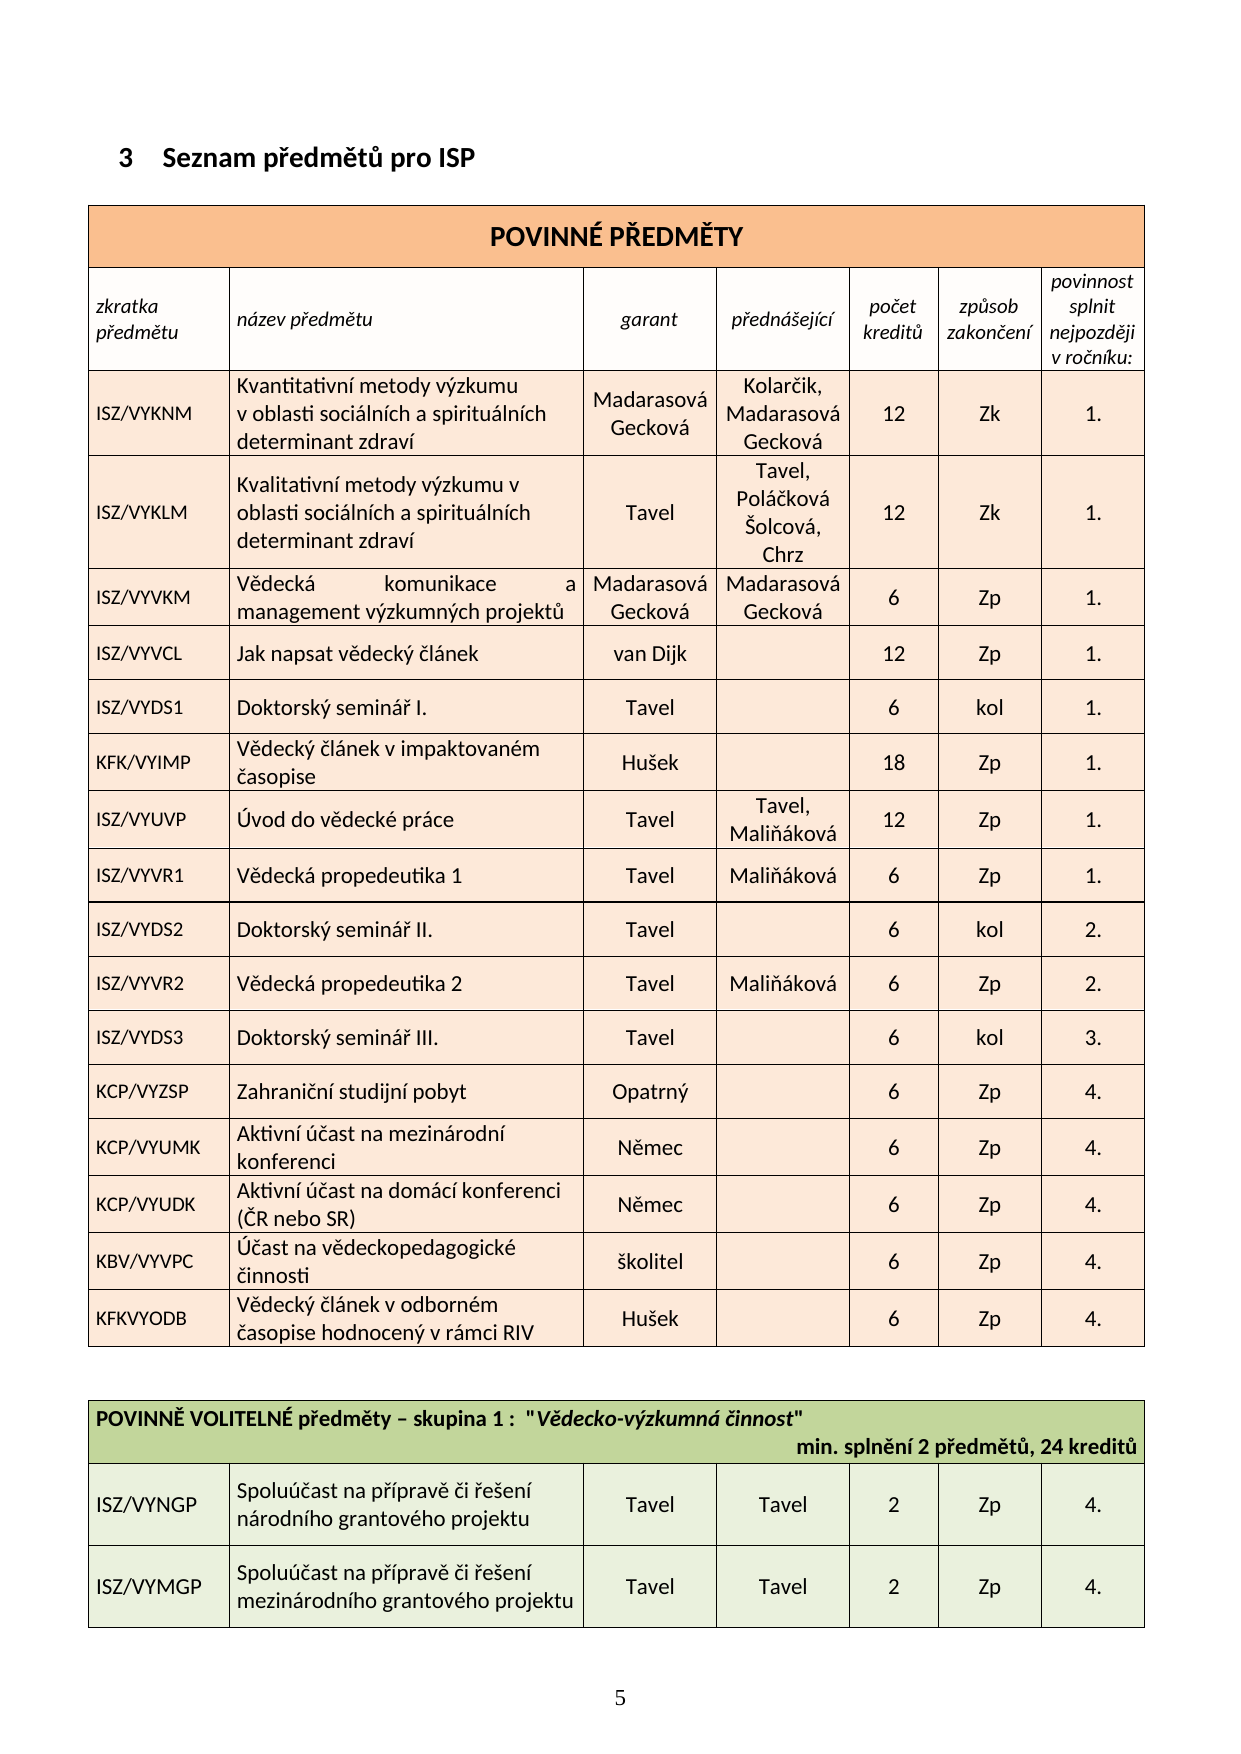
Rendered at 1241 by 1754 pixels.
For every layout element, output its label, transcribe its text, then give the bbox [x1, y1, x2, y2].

table_cell Vědecká komunikace a management výzkumných projektů [230, 569, 583, 625]
table_cell Madarasová Gecková [717, 569, 849, 625]
table_cell [717, 1065, 849, 1118]
table_cell Madarasová Gecková [584, 569, 716, 625]
table_cell ISZ/VYUVP [89, 791, 229, 847]
table_cell 1. [1042, 791, 1144, 847]
table_cell ISZ/VYVR1 [89, 849, 229, 901]
table_cell 1. [1042, 680, 1144, 733]
table_cell 12 [850, 456, 938, 568]
table_cell 12 [850, 791, 938, 847]
table_cell 6 [850, 849, 938, 901]
table_cell Zp [939, 957, 1041, 1009]
table_cell 6 [850, 1065, 938, 1118]
table_cell garant [584, 268, 716, 370]
table_cell Tavel [584, 903, 716, 956]
table_cell Vědecká propedeutika 1 [230, 849, 583, 901]
table_cell [717, 903, 849, 956]
table_cell 4. [1042, 1119, 1144, 1175]
table_cell Aktivní účast na domácí konferenci (ČR nebo SR) [230, 1176, 583, 1232]
table_header POVINNĚ VOLITELNÉ předměty – skupina 1 : "Vědecko-výzkumná činnost" min. splnění 2 předmětů, 24 kreditů [89, 1401, 1144, 1463]
table_cell Jak napsat vědecký článek [230, 626, 583, 679]
table_cell 6 [850, 1176, 938, 1232]
table_cell Doktorský seminář III. [230, 1011, 583, 1064]
table_cell KCP/VYUMK [89, 1119, 229, 1175]
table_cell Tavel [717, 1464, 849, 1545]
table_cell 6 [850, 680, 938, 733]
table_cell Vědecký článek v odborném časopise hodnocený v rámci RIV [230, 1290, 583, 1346]
table_cell Tavel [584, 791, 716, 847]
table_cell 12 [850, 371, 938, 455]
table_cell 1. [1042, 849, 1144, 901]
table_cell [717, 1233, 849, 1289]
table_cell Němec [584, 1119, 716, 1175]
table_cell 4. [1042, 1464, 1144, 1545]
table_cell Tavel, Poláčková Šolcová, Chrz [717, 456, 849, 568]
table_cell 2 [850, 1546, 938, 1627]
table_cell Vědecký článek v impaktovaném časopise [230, 734, 583, 790]
table_cell Zp [939, 734, 1041, 790]
table_cell 6 [850, 1011, 938, 1064]
table_cell Tavel [584, 680, 716, 733]
table_cell Vědecká propedeutika 2 [230, 957, 583, 1009]
table_cell Kolarčik, Madarasová Gecková [717, 371, 849, 455]
table_cell Kvalitativní metody výzkumu v oblasti sociálních a spirituálních determinant zdraví [230, 456, 583, 568]
table_cell KBV/VYVPC [89, 1233, 229, 1289]
table_cell Hušek [584, 1290, 716, 1346]
table_cell [717, 1176, 849, 1232]
table_cell Zp [939, 569, 1041, 625]
table_cell 6 [850, 903, 938, 956]
table_cell [717, 1119, 849, 1175]
table_cell Maliňáková [717, 849, 849, 901]
table_cell 1. [1042, 626, 1144, 679]
table_cell 12 [850, 626, 938, 679]
table_cell KFK/VYIMP [89, 734, 229, 790]
table_cell van Dijk [584, 626, 716, 679]
table_cell počet kreditů [850, 268, 938, 370]
table_cell Tavel, Maliňáková [717, 791, 849, 847]
table_cell kol [939, 1011, 1041, 1064]
table_cell Zp [939, 1065, 1041, 1118]
table_cell 1. [1042, 456, 1144, 568]
table_cell ISZ/VYVCL [89, 626, 229, 679]
table_cell Tavel [584, 1546, 716, 1627]
table_cell 2. [1042, 957, 1144, 1009]
table_cell 18 [850, 734, 938, 790]
table_cell 1. [1042, 371, 1144, 455]
table_cell KCP/VYUDK [89, 1176, 229, 1232]
table_cell Zp [939, 791, 1041, 847]
table_cell KCP/VYZSP [89, 1065, 229, 1118]
table_cell 2 [850, 1464, 938, 1545]
table_cell KFKVYODB [89, 1290, 229, 1346]
table_cell Zp [939, 626, 1041, 679]
table_header POVINNÉ PŘEDMĚTY [89, 206, 1144, 267]
table_cell Zp [939, 1290, 1041, 1346]
table_cell 6 [850, 1290, 938, 1346]
table_cell Spoluúčast na přípravě či řešení národního grantového projektu [230, 1464, 583, 1545]
table_cell [717, 680, 849, 733]
table_cell 4. [1042, 1233, 1144, 1289]
table_cell Účast na vědeckopedagogické činnosti [230, 1233, 583, 1289]
table_cell ISZ/VYMGP [89, 1546, 229, 1627]
table_cell Zp [939, 1119, 1041, 1175]
table_cell Zp [939, 1464, 1041, 1545]
table_cell Tavel [584, 957, 716, 1009]
table_cell přednášející [717, 268, 849, 370]
table_cell Kvantitativní metody výzkumu v oblasti sociálních a spirituálních determinant zdraví [230, 371, 583, 455]
table_cell způsob zakončení [939, 268, 1041, 370]
table_cell Zk [939, 456, 1041, 568]
table_cell 6 [850, 1119, 938, 1175]
table_cell ISZ/VYNGP [89, 1464, 229, 1545]
table_cell Němec [584, 1176, 716, 1232]
table_cell 4. [1042, 1176, 1144, 1232]
table_cell 3. [1042, 1011, 1144, 1064]
table_cell ISZ/VYDS2 [89, 903, 229, 956]
table_cell název předmětu [230, 268, 583, 370]
table_cell Zp [939, 1176, 1041, 1232]
table_cell Opatrný [584, 1065, 716, 1118]
table_cell ISZ/VYVKM [89, 569, 229, 625]
table_cell ISZ/VYKNM [89, 371, 229, 455]
table_cell 6 [850, 569, 938, 625]
table_cell Zp [939, 1546, 1041, 1627]
table_cell Doktorský seminář I. [230, 680, 583, 733]
table_cell Zk [939, 371, 1041, 455]
table_cell Tavel [584, 849, 716, 901]
table_cell Zp [939, 849, 1041, 901]
subtitle Seznam předmětů pro ISP [118, 139, 1122, 174]
table_cell zkratka předmětu [89, 268, 229, 370]
table_cell 2. [1042, 903, 1144, 956]
table_cell Tavel [584, 1011, 716, 1064]
table_cell 6 [850, 1233, 938, 1289]
table_cell [717, 1290, 849, 1346]
table_cell 4. [1042, 1290, 1144, 1346]
table_cell ISZ/VYDS1 [89, 680, 229, 733]
table_cell ISZ/VYDS3 [89, 1011, 229, 1064]
table_cell Aktivní účast na mezinárodní konferenci [230, 1119, 583, 1175]
table_cell Spoluúčast na přípravě či řešení mezinárodního grantového projektu [230, 1546, 583, 1627]
table_cell Tavel [717, 1546, 849, 1627]
table_cell [717, 734, 849, 790]
table_cell kol [939, 903, 1041, 956]
table_cell školitel [584, 1233, 716, 1289]
table_cell 4. [1042, 1065, 1144, 1118]
table_cell [717, 626, 849, 679]
table_cell Doktorský seminář II. [230, 903, 583, 956]
table_cell [717, 1011, 849, 1064]
table_cell kol [939, 680, 1041, 733]
table_cell 4. [1042, 1546, 1144, 1627]
table_cell 1. [1042, 734, 1144, 790]
table_cell 6 [850, 957, 938, 1009]
table_cell ISZ/VYKLM [89, 456, 229, 568]
table_cell Hušek [584, 734, 716, 790]
table_cell Tavel [584, 1464, 716, 1545]
table_cell Zahraniční studijní pobyt [230, 1065, 583, 1118]
table_cell Zp [939, 1233, 1041, 1289]
table_cell Madarasová Gecková [584, 371, 716, 455]
table_cell povinnost splnit nejpozději v ročníku: [1042, 268, 1144, 370]
table_cell 1. [1042, 569, 1144, 625]
table_cell Tavel [584, 456, 716, 568]
table_cell ISZ/VYVR2 [89, 957, 229, 1009]
table_cell Úvod do vědecké práce [230, 791, 583, 847]
table_cell Maliňáková [717, 957, 849, 1009]
